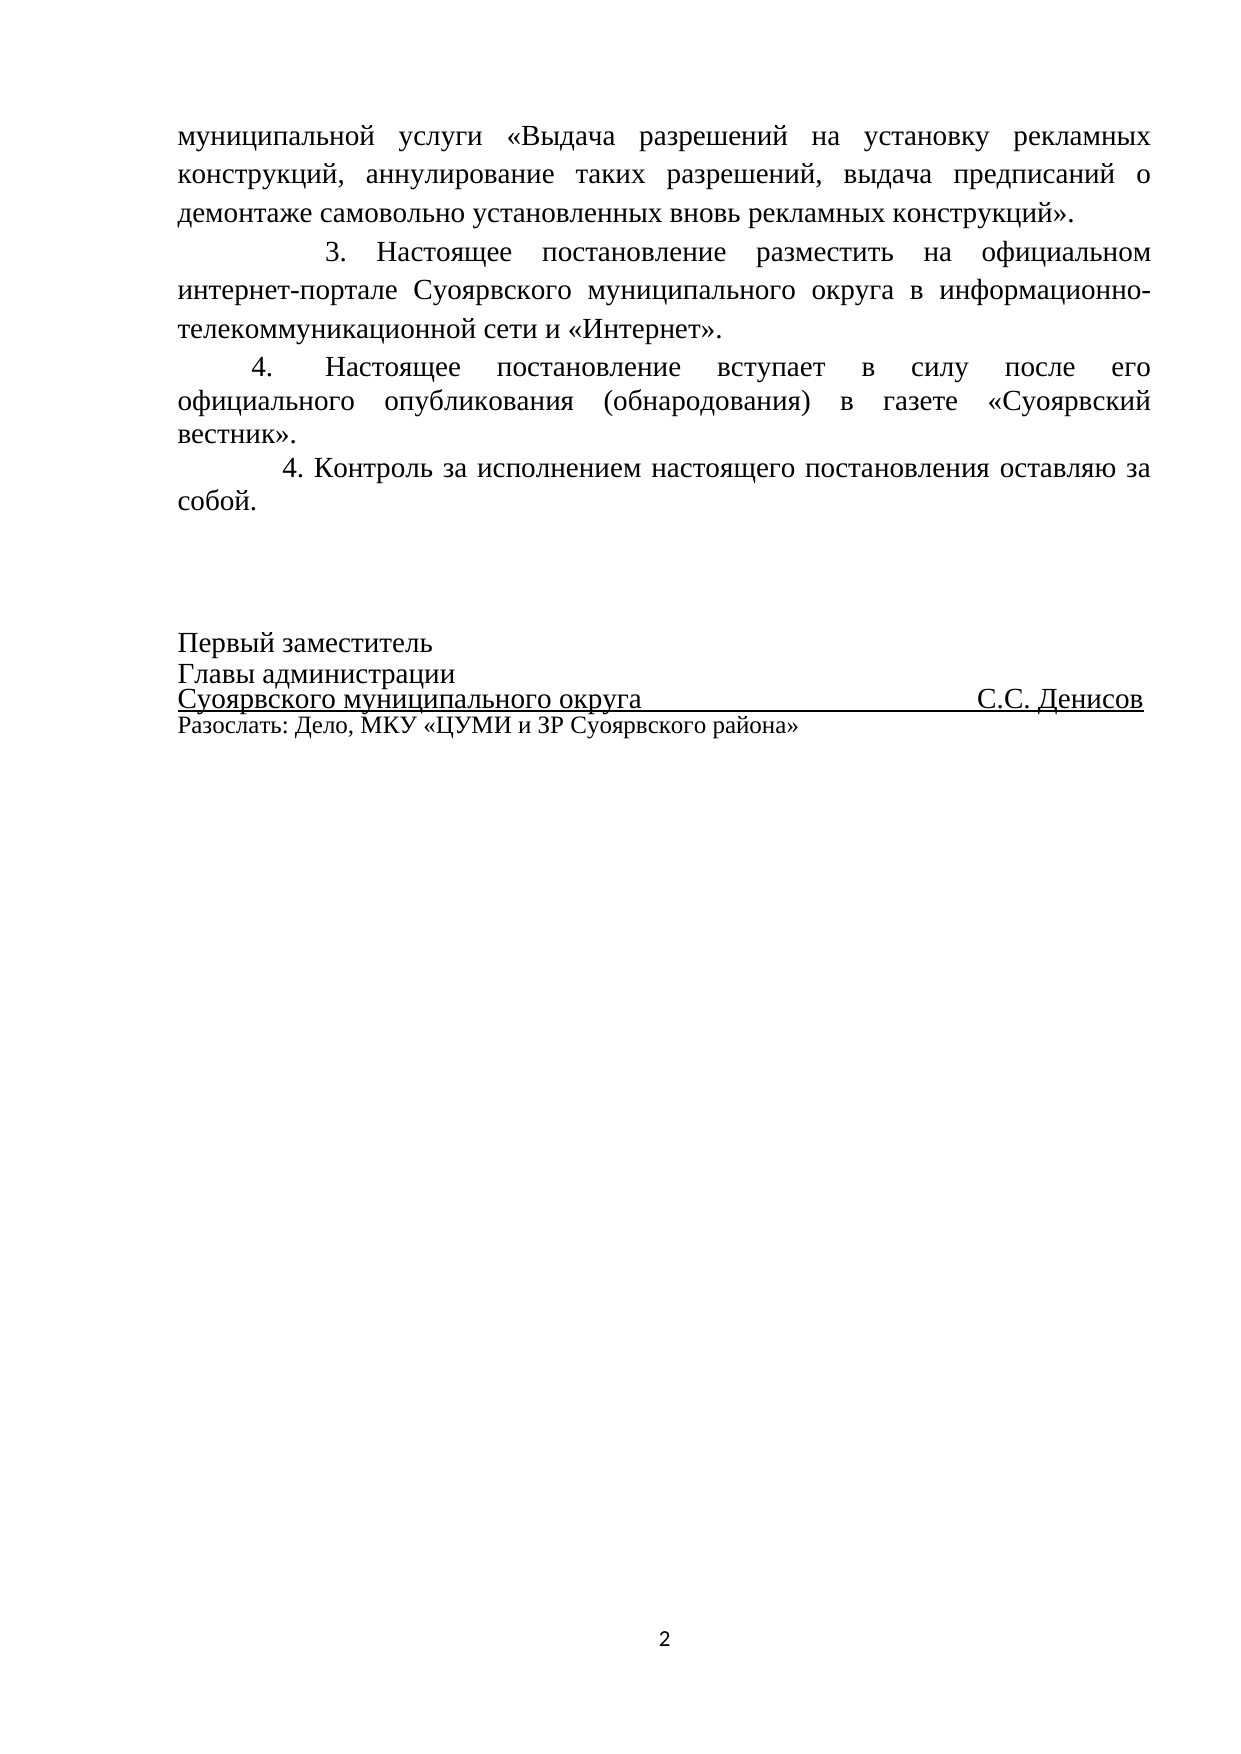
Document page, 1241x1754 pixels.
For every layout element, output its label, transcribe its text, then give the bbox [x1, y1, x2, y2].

text Суоярвского муниципального округа С.С. Денисов [177, 688, 1152, 713]
text Первый заместитель [177, 625, 1152, 658]
text 3. Настоящее постановление разместить на официальном интернет-портале Суоярвского муниципального округа в информационно-телекоммуникационной сети и «Интернет». [177, 234, 1152, 344]
text 4. Контроль за исполнением настоящего постановления оставляю за собой. [177, 450, 1152, 517]
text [177, 118, 1152, 229]
text Главы администрации [177, 663, 1152, 688]
list Настоящее постановление вступает в силу после его официального опубликования (обнародования) в газете «Суоярвский вестник». [177, 349, 1152, 450]
text Разослать: Дело, МКУ «ЦУМИ и ЗР Суоярвского района» [177, 713, 1152, 738]
